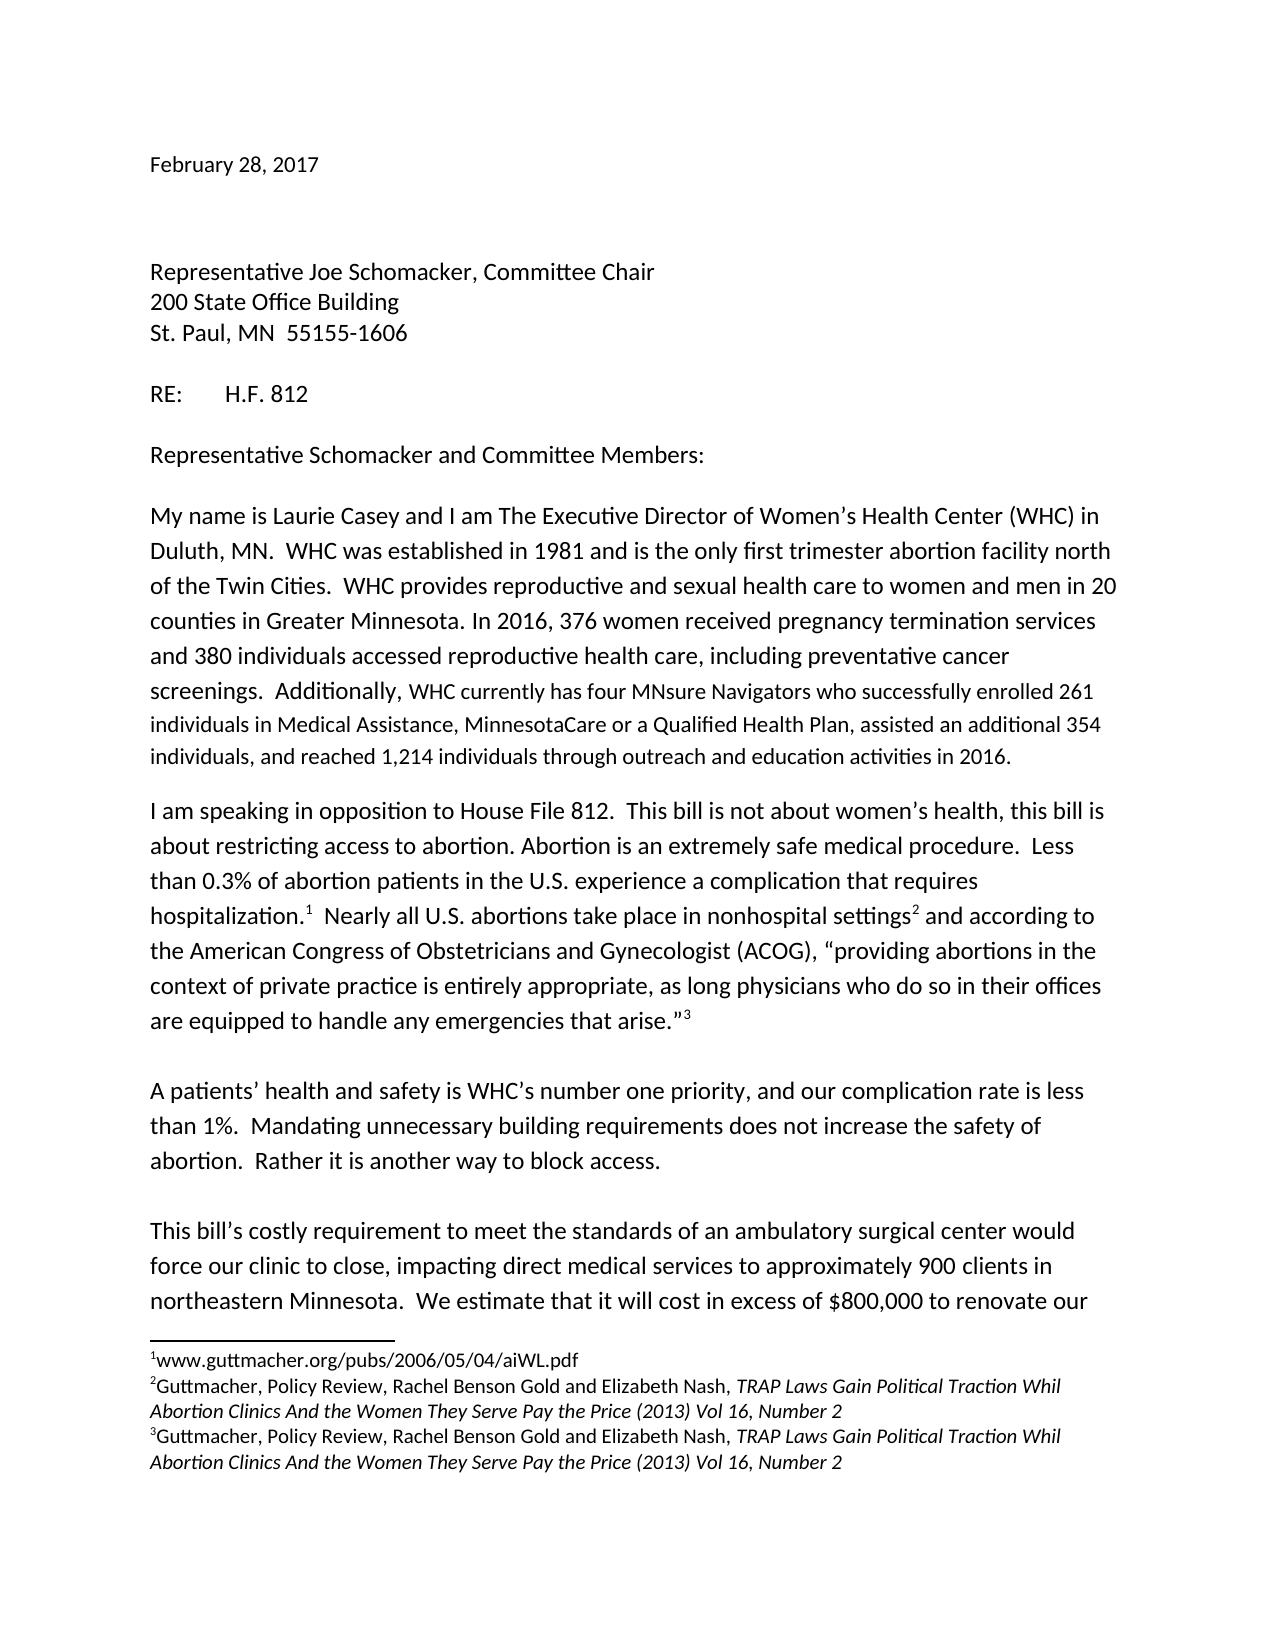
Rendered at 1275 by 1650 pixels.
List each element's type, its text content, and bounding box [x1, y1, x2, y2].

text A patients’ health and safety is WHC’s number one priority, and our complication rate is less than 1%. Mandating unnecessary building requirements does not increase the safety of abortion. Rather it is another way to block access. [150, 1075, 1125, 1176]
text Representative Joe Schomacker, Committee Chair [150, 256, 1125, 287]
text My name is Laurie Casey and I am The Executive Director of Women’s Health Center (WHC) in Duluth, MN. WHC was established in 1981 and is the only first trimester abortion facility north of the Twin Cities. WHC provides reproductive and sexual health care to women and men in 20 counties in Greater Minnesota. In 2016, 376 women received pregnancy termination services and 380 individuals accessed reproductive health care, including preventative cancer screenings. Additionally, WHC currently has four MNsure Navigators who successfully enrolled 261 individuals in Medical Assistance, MinnesotaCare or a Qualified Health Plan, assisted an additional 354 individuals, and reached 1,214 individuals through outreach and education activities in 2016. [150, 500, 1125, 770]
text Representative Schomacker and Committee Members: [150, 439, 1125, 470]
text February 28, 2017 [150, 150, 1125, 178]
text 200 State Office Building [150, 287, 1125, 317]
text St. Paul, MN 55155-1606 [150, 317, 1125, 348]
text I am speaking in opposition to House File 812. This bill is not about women’s health, this bill is about restricting access to abortion. Abortion is an extremely safe medical procedure. Less than 0.3% of abortion patients in the U.S. experience a complication that requires hospitalization. Nearly all U.S. abortions take place in nonhospital settings and according to the American Congress of Obstetricians and Gynecologist (ACOG), “providing abortions in the context of private practice is entirely appropriate, as long physicians who do so in their offices are equipped to handle any emergencies that arise.” [150, 795, 1125, 1036]
text RE: H.F. 812 [150, 378, 1125, 409]
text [150, 1215, 1125, 1316]
